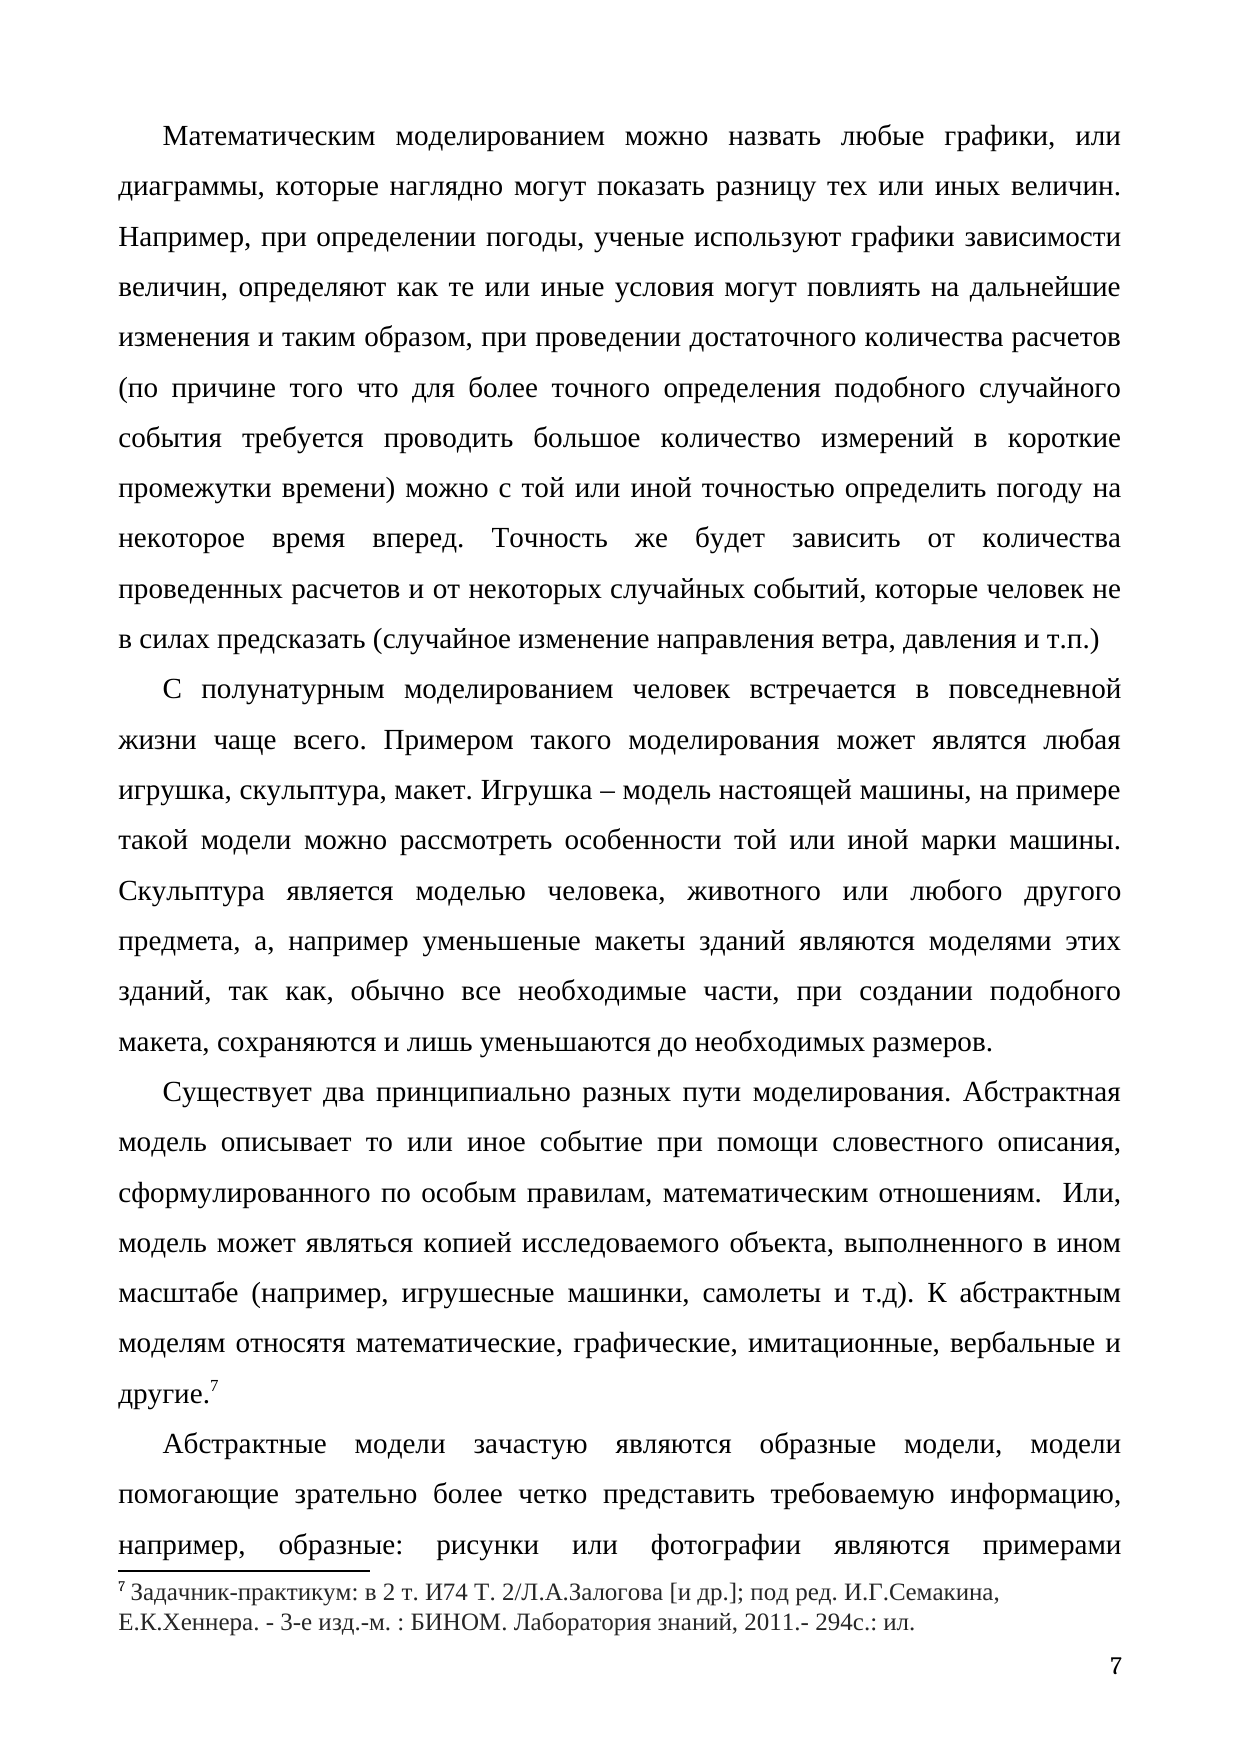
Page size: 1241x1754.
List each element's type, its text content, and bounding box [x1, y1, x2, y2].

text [118, 1426, 1122, 1560]
text С полунатурным моделированием человек встречается в повседневной жизни чаще всего. Примером такого моделирования может являтся любая игрушка, скульптура, макет. Игрушка – модель настоящей машины, на примере такой модели можно рассмотреть особенности той или иной марки машины. Скульптура является моделью человека, животного или любого другого предмета, а, например уменьшеные макеты зданий являются моделями этих зданий, так как, обычно все необходимые части, при создании подобного макета, сохраняются и лишь уменьшаются до необходимых размеров. [118, 672, 1122, 1057]
text Математическим моделированием можно назвать любые графики, или диаграммы, которые наглядно могут показать разницу тех или иных величин. Например, при определении погоды, ученые используют графики зависимости величин, определяют как те или иные условия могут повлиять на дальнейшие изменения и таким образом, при проведении достаточного количества расчетов (по причине того что для более точного определения подобного случайного события требуется проводить большое количество измерений в короткие промежутки времени) можно с той или иной точностью определить погоду на некоторое время вперед. Точность же будет зависить от количества проведенных расчетов и от некоторых случайных событий, которые человек не в силах предсказать (случайное изменение направления ветра, давления и т.п.) [118, 118, 1122, 655]
text Существует два принципиально разных пути моделирования. Абстрактная модель описывает то или иное событие при помощи словестного описания, сформулированного по особым правилам, математическим отношениям. Или, модель может являться копией исследоваемого объекта, выполненного в ином масштабе (например, игрушесные машинки, самолеты и т.д). К абстрактным моделям относятя математические, графические, имитационные, вербальные и другие. [118, 1074, 1122, 1409]
